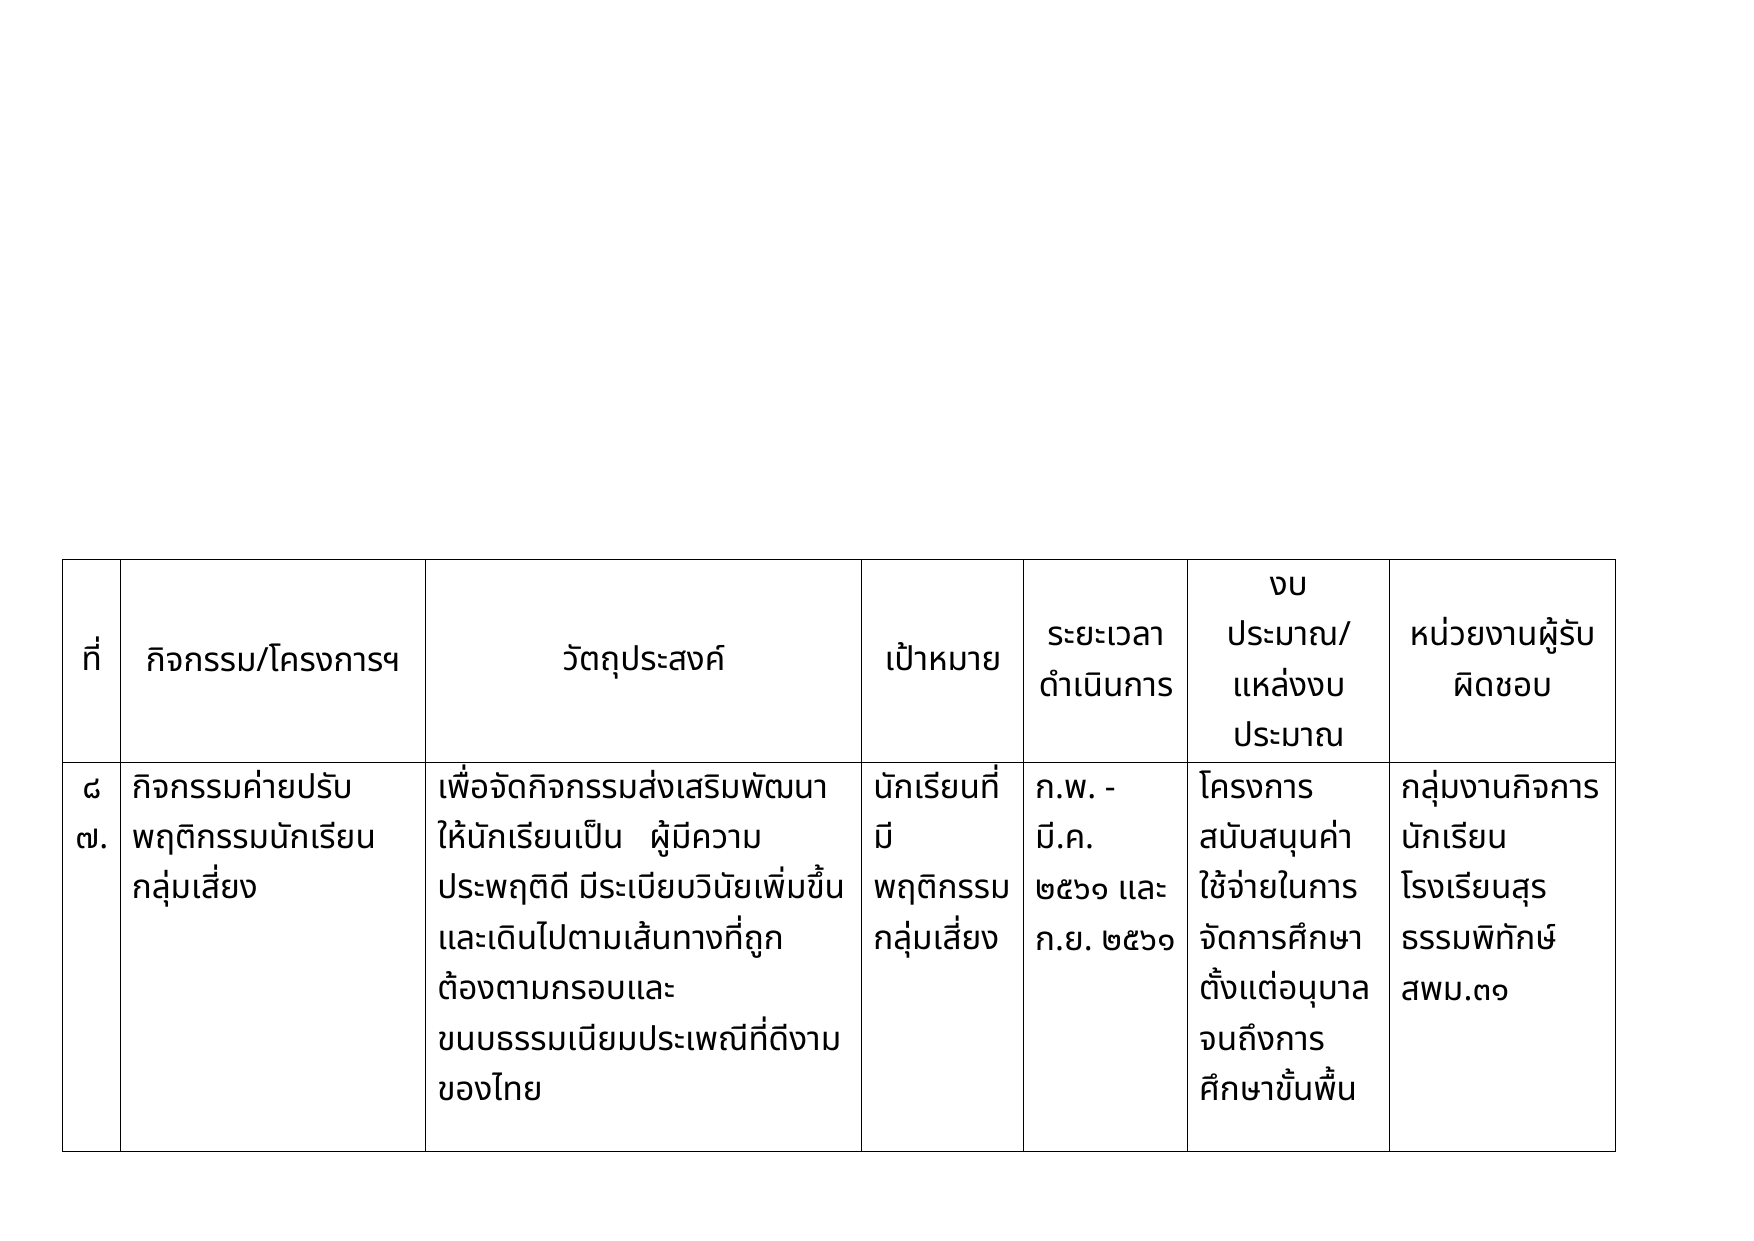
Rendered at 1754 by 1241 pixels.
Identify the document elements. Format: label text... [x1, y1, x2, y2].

table_header งบประมาณ/แหล่งงบประมาณ [1188, 560, 1389, 762]
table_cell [1188, 763, 1389, 1151]
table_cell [862, 763, 1023, 1151]
table_cell ๘๗. [63, 763, 120, 1151]
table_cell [1390, 763, 1615, 1151]
table_header กิจกรรม/โครงการฯ [121, 560, 425, 762]
table_header ระยะเวลาดำเนินการ [1024, 560, 1187, 762]
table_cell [1024, 763, 1187, 1151]
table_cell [121, 763, 425, 1151]
table_header วัตถุประสงค์ [426, 560, 861, 762]
table_header ที่ [63, 560, 120, 762]
table_header หน่วยงานผู้รับผิดชอบ [1390, 560, 1615, 762]
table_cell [426, 763, 861, 1151]
table_header เป้าหมาย [862, 560, 1023, 762]
